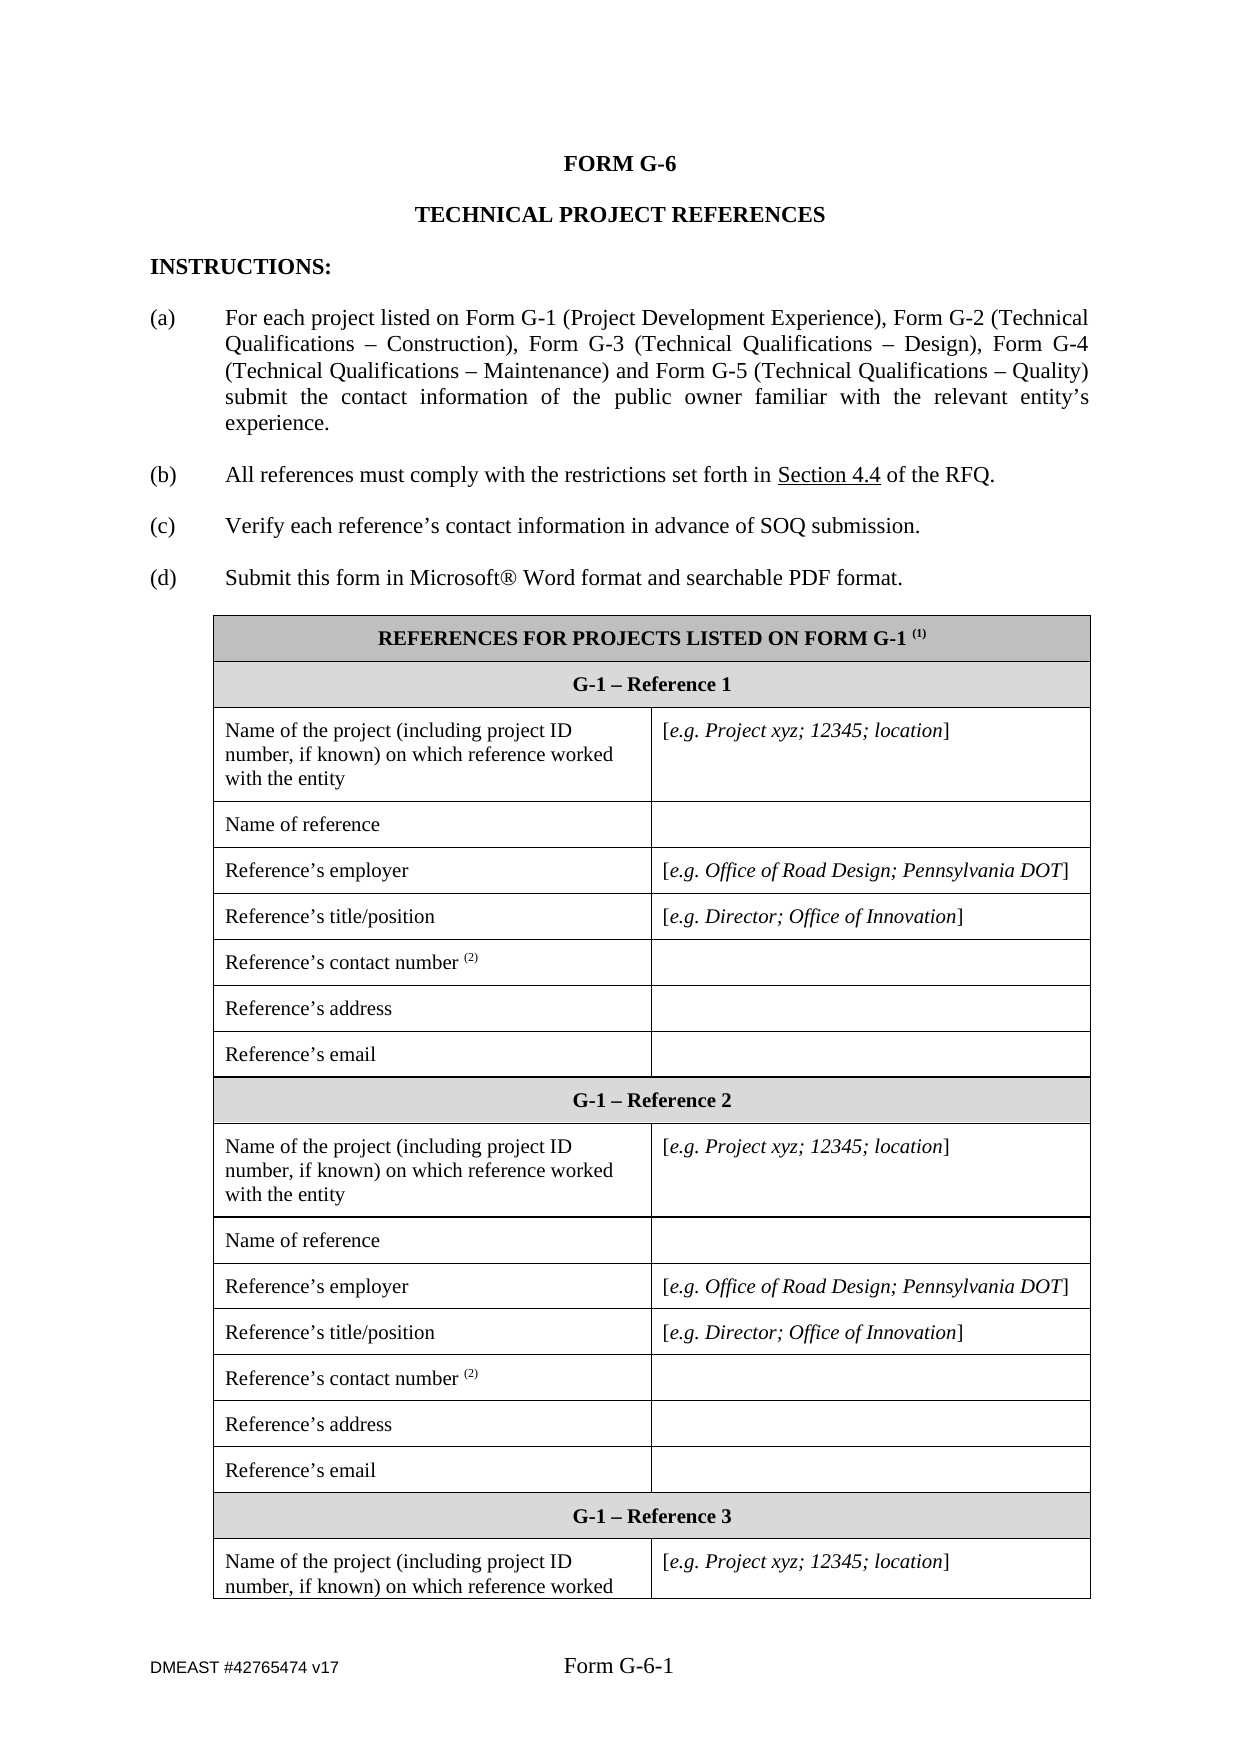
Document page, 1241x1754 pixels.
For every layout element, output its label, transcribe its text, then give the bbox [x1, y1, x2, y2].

table_cell [e.g. Project xyz; 12345; location] [652, 1124, 1090, 1216]
table_cell [e.g. Project xyz; 12345; location] [652, 708, 1090, 801]
table_cell [652, 1218, 1090, 1262]
table_header References for projects LISTED ON FORM G-1 (1) [214, 616, 1090, 661]
text INSTRUCTIONS: [150, 253, 1090, 279]
table_cell Reference’s contact number (2) [214, 1355, 651, 1400]
table_cell Reference’s address [214, 1401, 651, 1446]
text (a) For each project listed on Form G-1 (Project Development Experience), Form G-2 (Technical Qualifications – Construction), Form G-3 (Technical Qualifications – Design), Form G-4 (Technical Qualifications – Maintenance) and Form G-5 (Technical Qualifications – Quality) submit the contact information of the public owner familiar with the relevant entity’s experience. [150, 304, 1090, 436]
table_cell [e.g. Director; Office of Innovation] [652, 1309, 1090, 1354]
table_cell [e.g. Office of Road Design; Pennsylvania DOT] [652, 848, 1090, 893]
table_cell [e.g. Director; Office of Innovation] [652, 894, 1090, 939]
table_cell [652, 1355, 1090, 1400]
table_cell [652, 1539, 1090, 1598]
table_cell [652, 1401, 1090, 1446]
table_cell Reference’s contact number (2) [214, 940, 651, 984]
table_cell [652, 986, 1090, 1031]
table_cell [652, 1447, 1090, 1492]
table_cell [652, 1032, 1090, 1076]
text FORM G-6 [150, 150, 1090, 176]
text (c) Verify each reference’s contact information in advance of SOQ submission. [150, 512, 1090, 538]
table_cell G-1 – Reference 1 [214, 662, 1090, 707]
table_cell [e.g. Office of Road Design; Pennsylvania DOT] [652, 1264, 1090, 1308]
text TECHNICAL PROJECT REFERENCES [150, 201, 1090, 228]
table_cell Name of the project (including project ID number, if known) on which reference worked with the entity [214, 1124, 651, 1216]
table_cell Name of reference [214, 802, 651, 847]
table_cell Reference’s address [214, 986, 651, 1031]
table_cell Reference’s employer [214, 848, 651, 893]
table_cell G-1 – Reference 2 [214, 1078, 1090, 1122]
text (d) Submit this form in Microsoft® Word format and searchable PDF format. [150, 563, 1090, 590]
table_cell Reference’s email [214, 1447, 651, 1492]
table_cell [652, 802, 1090, 847]
table_cell Reference’s title/position [214, 1309, 651, 1354]
table_cell Name of reference [214, 1218, 651, 1262]
text (b) All references must comply with the restrictions set forth in Section 4.4 of the RFQ. [150, 461, 1090, 487]
table_cell Reference’s email [214, 1032, 651, 1076]
table_cell Name of the project (including project ID number, if known) on which reference worked with the entity [214, 708, 651, 801]
table_cell [652, 940, 1090, 984]
table_cell G-1 – Reference 3 [214, 1493, 1090, 1538]
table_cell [214, 1539, 651, 1598]
table_cell Reference’s employer [214, 1264, 651, 1308]
table_cell Reference’s title/position [214, 894, 651, 939]
